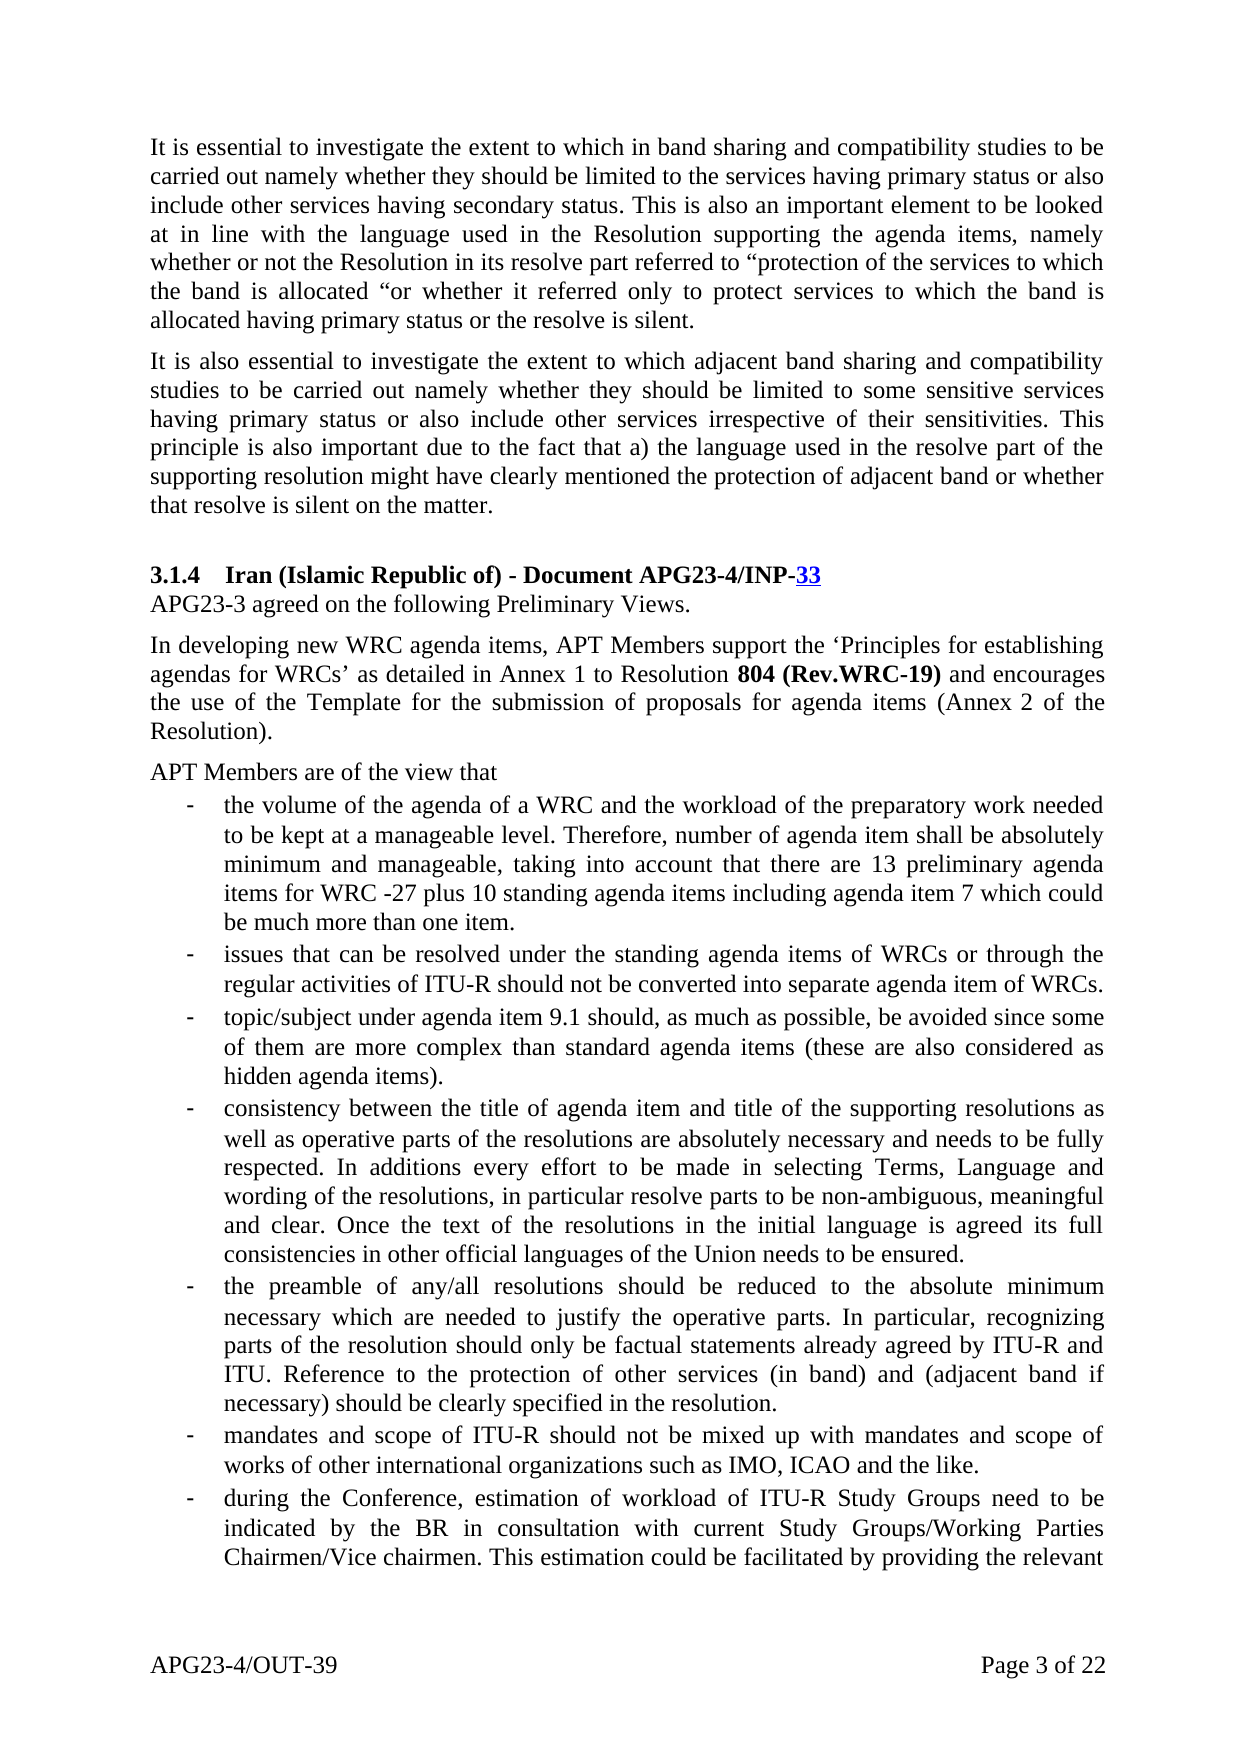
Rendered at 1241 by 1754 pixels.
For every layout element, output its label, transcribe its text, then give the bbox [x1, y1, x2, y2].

list topic/subject under agenda item 9.1 should, as much as possible, be avoided since some of them are more complex than standard agenda items (these are also considered as hidden agenda items). [186, 998, 1105, 1090]
text It is also essential to investigate the extent to which adjacent band sharing and compatibility studies to be carried out namely whether they should be limited to some sensitive services having primary status or also include other services irrespective of their sensitivities. This principle is also important due to the fact that a) the language used in the resolve part of the supporting resolution might have clearly mentioned the protection of adjacent band or whether that resolve is silent on the matter. [150, 346, 1105, 519]
list the volume of the agenda of a WRC and the workload of the preparatory work needed to be kept at a manageable level. Therefore, number of agenda item shall be absolutely minimum and manageable, taking into account that there are 13 preliminary agenda items for WRC -27 plus 10 standing agenda items including agenda item 7 which could be much more than one item. [186, 786, 1105, 935]
list issues that can be resolved under the standing agenda items of WRCs or through the regular activities of ITU-R should not be converted into separate agenda item of WRCs. [186, 935, 1105, 998]
text In developing new WRC agenda items, APT Members support the ‘Principles for establishing agendas for WRCs’ as detailed in Annex 1 to Resolution 804 (Rev.WRC-19) and encourages the use of the Template for the submission of proposals for agenda items (Annex 2 of the Resolution). [150, 630, 1105, 745]
list mandates and scope of ITU-R should not be mixed up with mandates and scope of works of other international organizations such as IMO, ICAO and the like. [186, 1417, 1105, 1479]
text 3.1.4 Iran (Islamic Republic of) - Document APG23-4/INP-33 [150, 560, 1105, 589]
text It is essential to investigate the extent to which in band sharing and compatibility studies to be carried out namely whether they should be limited to the services having primary status or also include other services having secondary status. This is also an important element to be looked at in line with the language used in the Resolution supporting the agenda items, namely whether or not the Resolution in its resolve part referred to “protection of the services to which the band is allocated “or whether it referred only to protect services to which the band is allocated having primary status or the resolve is silent. [150, 132, 1105, 334]
list the preamble of any/all resolutions should be reduced to the absolute minimum necessary which are needed to justify the operative parts. In particular, recognizing parts of the resolution should only be factual statements already agreed by ITU-R and ITU. Reference to the protection of other services (in band) and (adjacent band if necessary) should be clearly specified in the resolution. [186, 1267, 1105, 1417]
text APT Members are of the view that [150, 757, 1105, 786]
list consistency between the title of agenda item and title of the supporting resolutions as well as operative parts of the resolutions are absolutely necessary and needs to be fully respected. In additions every effort to be made in selecting Terms, Language and wording of the resolutions, in particular resolve parts to be non-ambiguous, meaningful and clear. Once the text of the resolutions in the initial language is agreed its full consistencies in other official languages of the Union needs to be ensured. [186, 1090, 1105, 1267]
text APG23-3 agreed on the following Preliminary Views. [150, 589, 1105, 617]
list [186, 1479, 1105, 1571]
